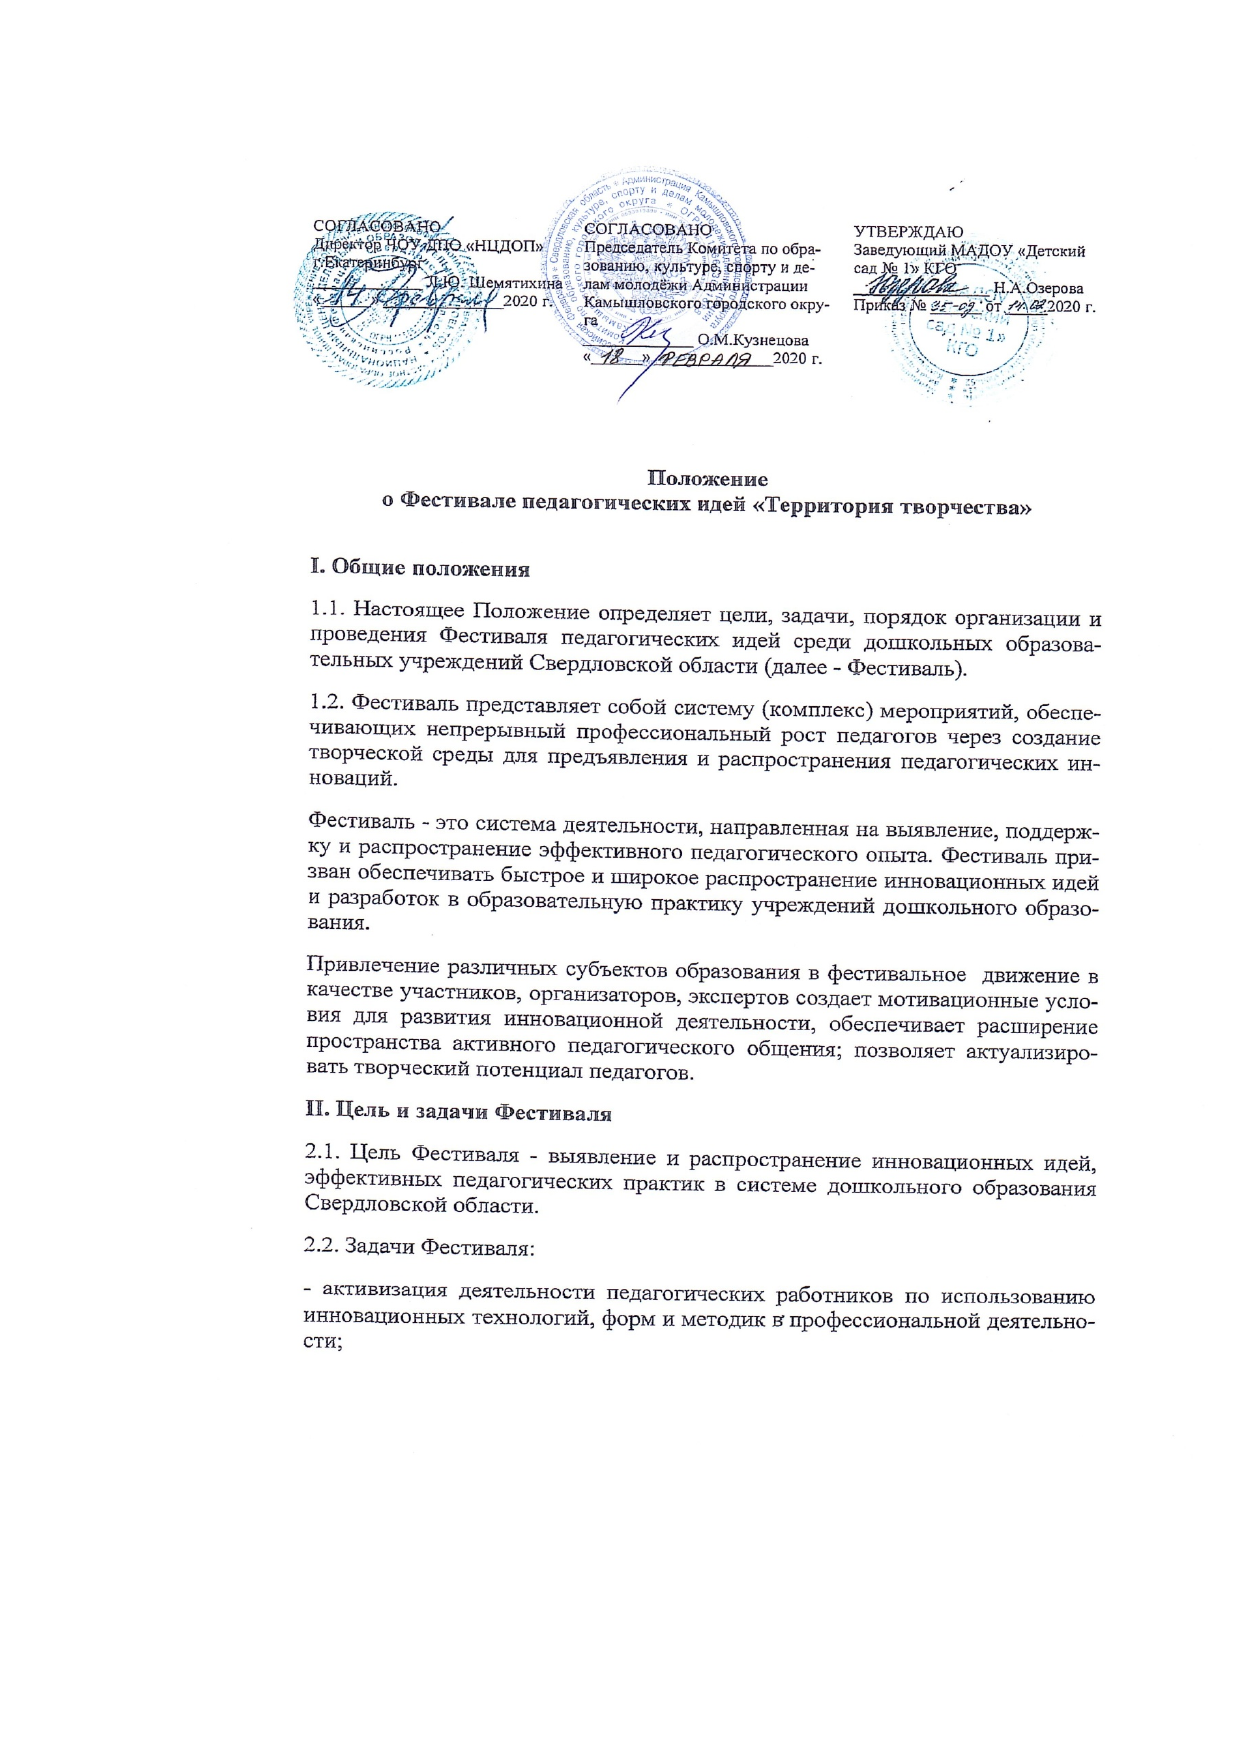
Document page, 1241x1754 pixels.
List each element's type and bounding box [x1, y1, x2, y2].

picture [177, 118, 1216, 1459]
